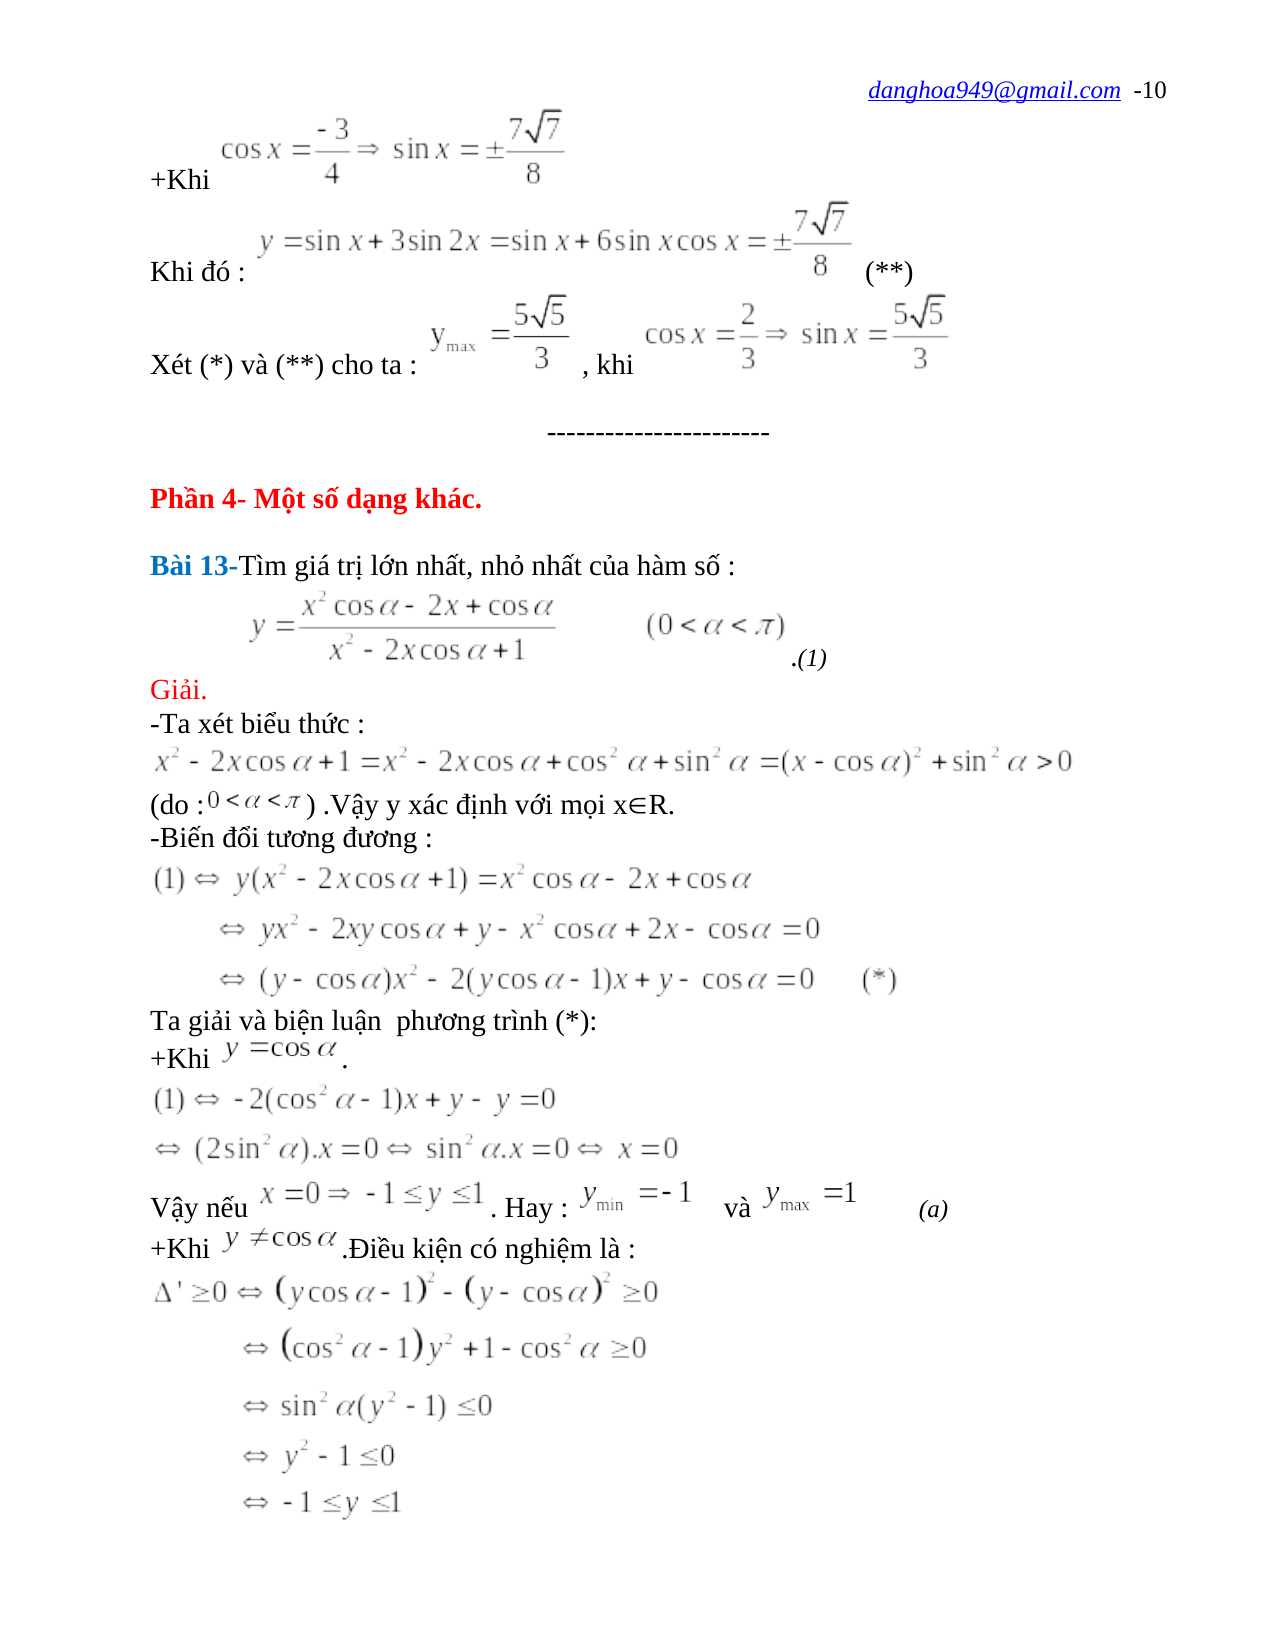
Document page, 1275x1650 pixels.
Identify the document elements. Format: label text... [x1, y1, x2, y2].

text Vậy nếu . Hay : và (a) [150, 1172, 1167, 1224]
text Phần 4- Một số dạng khác. [150, 481, 1167, 514]
text ----------------------- [150, 414, 1167, 447]
text .(1) [150, 582, 1167, 672]
text +Khi [150, 104, 1167, 196]
text +Khi .Điều kiện có nghiệm là : [150, 1224, 1167, 1264]
text Xét (*) và (**) cho ta : , khi [150, 288, 1167, 380]
text Khi đó : (**) [150, 196, 1167, 288]
text Ta giải và biện luận phương trình (*): [150, 1003, 1167, 1036]
text +Khi . [150, 1036, 1167, 1075]
text -Biến đổi tương đương : [150, 821, 1167, 854]
text Bài 13-Tìm giá trị lớn nhất, nhỏ nhất của hàm số : [150, 548, 1167, 582]
text Giải. [150, 672, 1167, 706]
text -Ta xét biểu thức : [150, 706, 1167, 784]
text (do :) .Vậy y xác định với mọi xR. [150, 784, 1167, 821]
